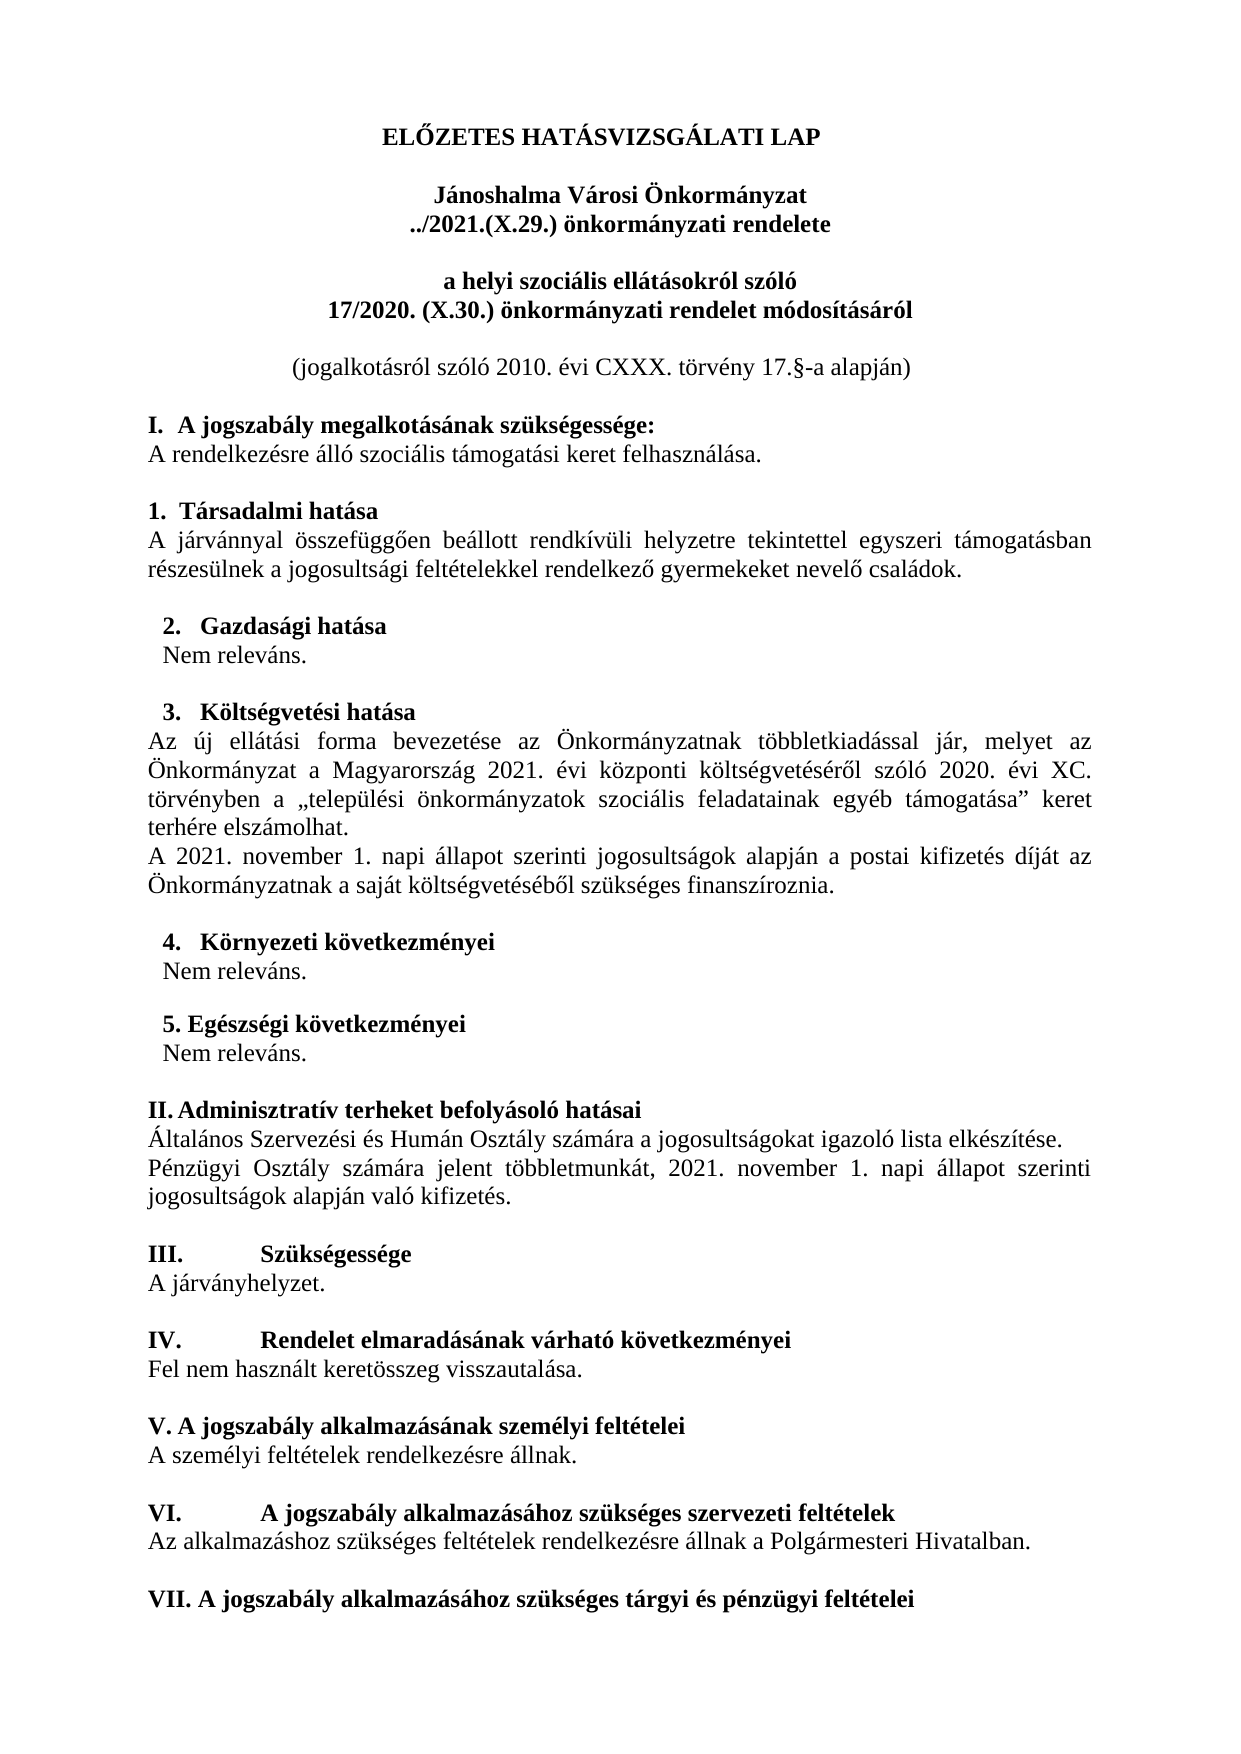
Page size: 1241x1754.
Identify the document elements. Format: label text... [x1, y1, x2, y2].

list Adminisztratív terheket befolyásoló hatásai [148, 1095, 1093, 1124]
text A 2021. november 1. napi állapot szerinti jogosultságok alapján a postai kifizetés díját az Önkormányzatnak a saját költségvetéséből szükséges finanszíroznia. [148, 841, 1093, 899]
text 1. Társadalmi hatása [148, 496, 1093, 525]
text A járványhelyzet. [148, 1268, 1093, 1296]
text A rendelkezésre álló szociális támogatási keret felhasználása. [148, 439, 1093, 467]
list A jogszabály megalkotásának szükségessége: [148, 410, 1093, 439]
text Az alkalmazáshoz szükséges feltételek rendelkezésre állnak a Polgármesteri Hivatalban. [148, 1526, 1093, 1555]
text Nem releváns. [162, 640, 1093, 669]
list Költségvetési hatása [162, 697, 1093, 726]
text a helyi szociális ellátásokról szóló [148, 266, 1093, 295]
text Jánoshalma Városi Önkormányzat [148, 180, 1093, 209]
list A járvánnyal összefüggően beállott rendkívüli helyzetre tekintettel egyszeri támogatásban részesülnek a jogosultsági feltételekkel rendelkező gyermekeket nevelő családok. [148, 525, 1093, 582]
text A személyi feltételek rendelkezésre állnak. [148, 1440, 1093, 1469]
text Fel nem használt keretösszeg visszautalása. [148, 1354, 1093, 1383]
text ../2021.(X.29.) önkormányzati rendelete [148, 209, 1093, 237]
text Pénzügyi Osztály számára jelent többletmunkát, 2021. november 1. napi állapot szerinti jogosultságok alapján való kifizetés. [148, 1153, 1093, 1210]
text VII. A jogszabály alkalmazásához szükséges tárgyi és pénzügyi feltételei [148, 1584, 1093, 1613]
list Gazdasági hatása [162, 611, 1093, 640]
text Az új ellátási forma bevezetése az Önkormányzatnak többletkiadással jár, melyet az Önkormányzat a Magyarország 2021. évi központi költségvetéséről szóló 2020. évi XC. törvényben a „települési önkormányzatok szociális feladatainak egyéb támogatása” keret terhére elszámolhat. [148, 726, 1093, 841]
text ELŐZETES HATÁSVIZSGÁLATI LAP [110, 122, 1093, 151]
text Általános Szervezési és Humán Osztály számára a jogosultságokat igazoló lista elkészítése. [148, 1124, 1093, 1153]
list Környezeti következményei [162, 927, 1093, 956]
text (jogalkotásról szóló 2010. évi CXXX. törvény 17.§-a alapján) [110, 352, 1093, 381]
list Szükségessége [148, 1239, 1093, 1268]
list A jogszabály alkalmazásának személyi feltételei [148, 1411, 1093, 1440]
list A jogszabály alkalmazásához szükséges szervezeti feltételek [148, 1498, 1093, 1526]
list Rendelet elmaradásának várható következményei [148, 1325, 1093, 1354]
text Nem releváns. [162, 956, 1093, 985]
text 5. Egészségi következményei [162, 1009, 1093, 1038]
text Nem releváns. [162, 1038, 1093, 1066]
text 17/2020. (X.30.) önkormányzati rendelet módosításáról [148, 295, 1093, 324]
